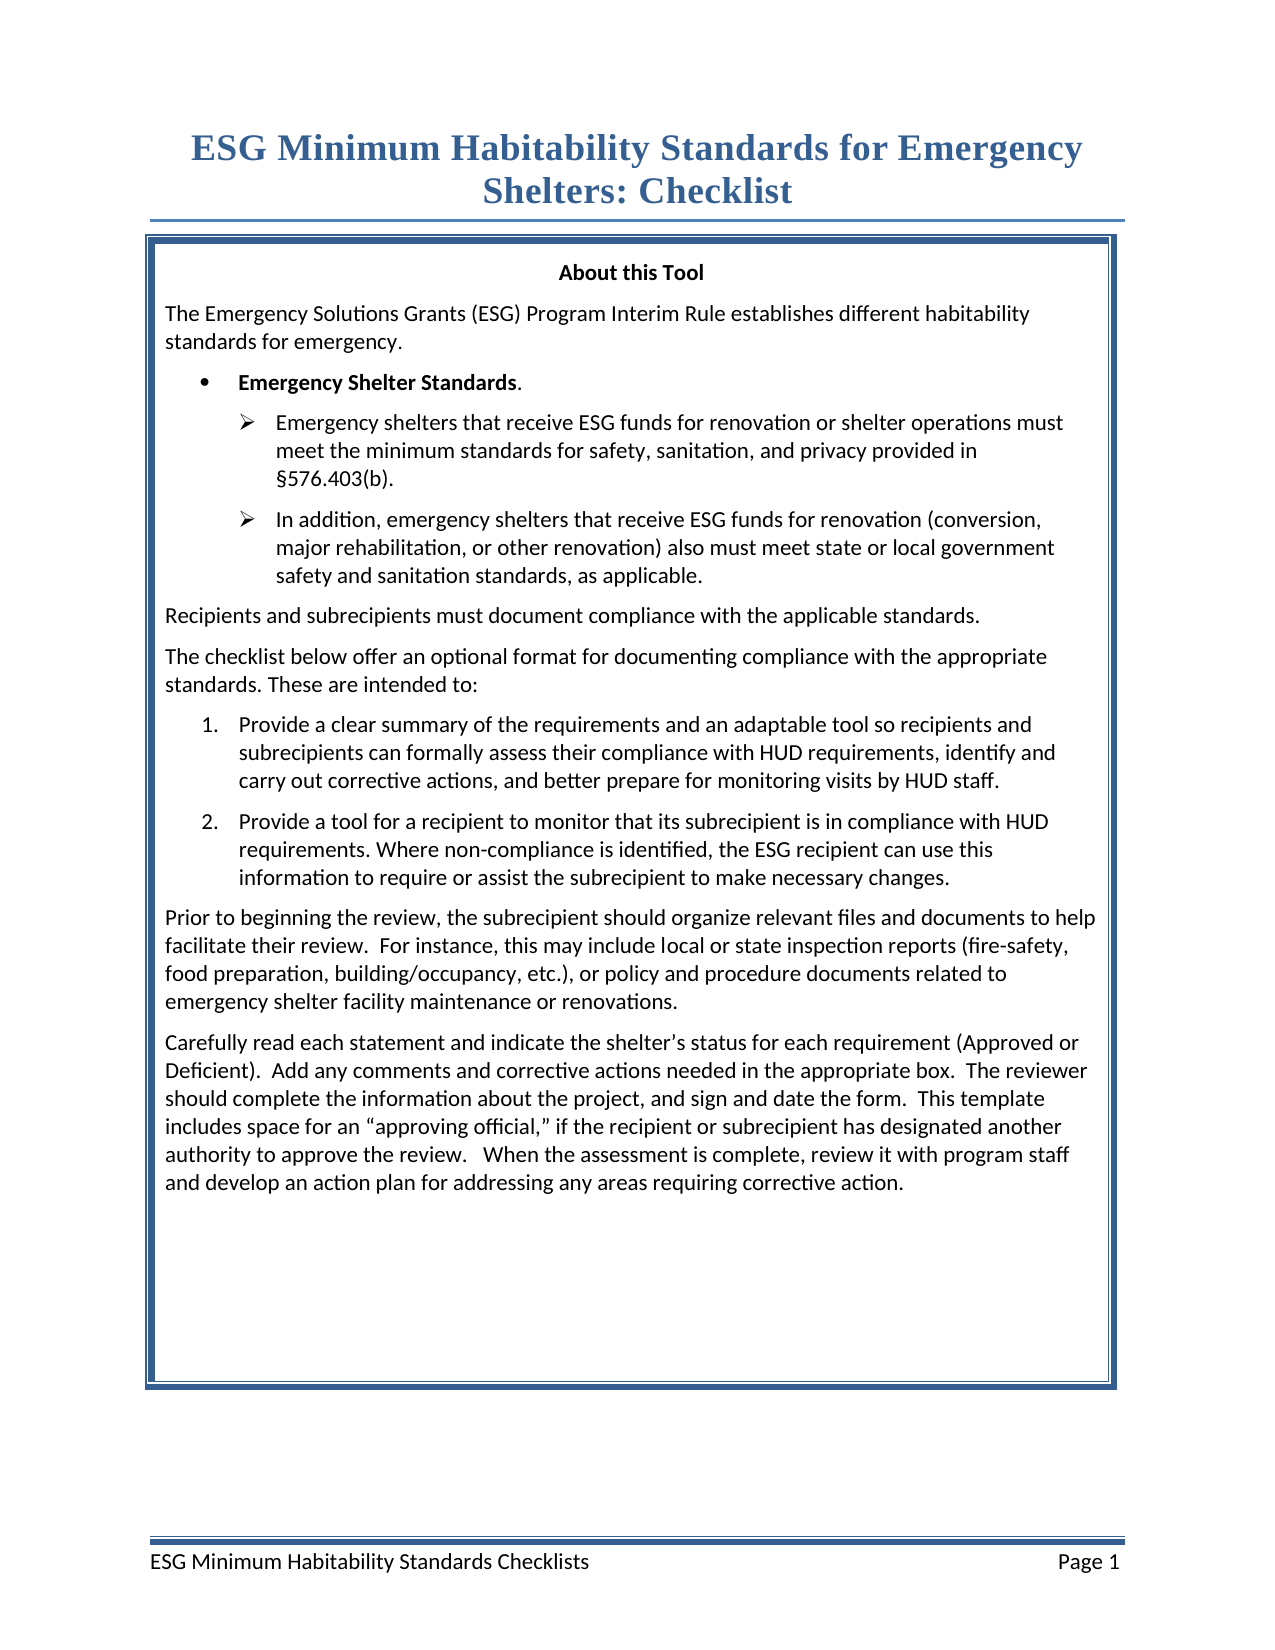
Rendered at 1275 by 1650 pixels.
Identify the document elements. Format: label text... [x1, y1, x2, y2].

table_header About this Tool The Emergency Solutions Grants (ESG) Program Interim Rule establishes different habitability standards for emergency. Emergency Shelter Standards. Emergency shelters that receive ESG funds for renovation or shelter operations must meet the minimum standards for safety, sanitation, and privacy provided in §576.403(b). In addition, emergency shelters that receive ESG funds for renovation (conversion, major rehabilitation, or other renovation) also must meet state or local government safety and sanitation standards, as applicable. Recipients and subrecipients must document compliance with the applicable standards. The checklist below offer an optional format for documenting compliance with the appropriate standards. These are intended to: Provide a clear summary of the requirements and an adaptable tool so recipients and subrecipients can formally assess their compliance with HUD requirements, identify and carry out corrective actions, and better prepare for monitoring visits by HUD staff. Provide a tool for a recipient to monitor that its subrecipient is in compliance with HUD requirements. Where non-compliance is identified, the ESG recipient can use this information to require or assist the subrecipient to make necessary changes. Prior to beginning the review, the subrecipient should organize relevant files and documents to help facilitate their review. For instance, this may include local or state inspection reports (fire-safety, food preparation, building/occupancy, etc.), or policy and procedure documents related to emergency shelter facility maintenance or renovations. Carefully read each statement and indicate the shelter’s status for each requirement (Approved or Deficient). Add any comments and corrective actions needed in the appropriate box. The reviewer should complete the information about the project, and sign and date the form. This template includes space for an “approving official,” if the recipient or subrecipient has designated another authority to approve the review. When the assessment is complete, review it with program staff and develop an action plan for addressing any areas requiring corrective action. [155, 244, 1108, 1381]
title ESG Minimum Habitability Standards for Emergency Shelters: Checklist [150, 125, 1125, 219]
